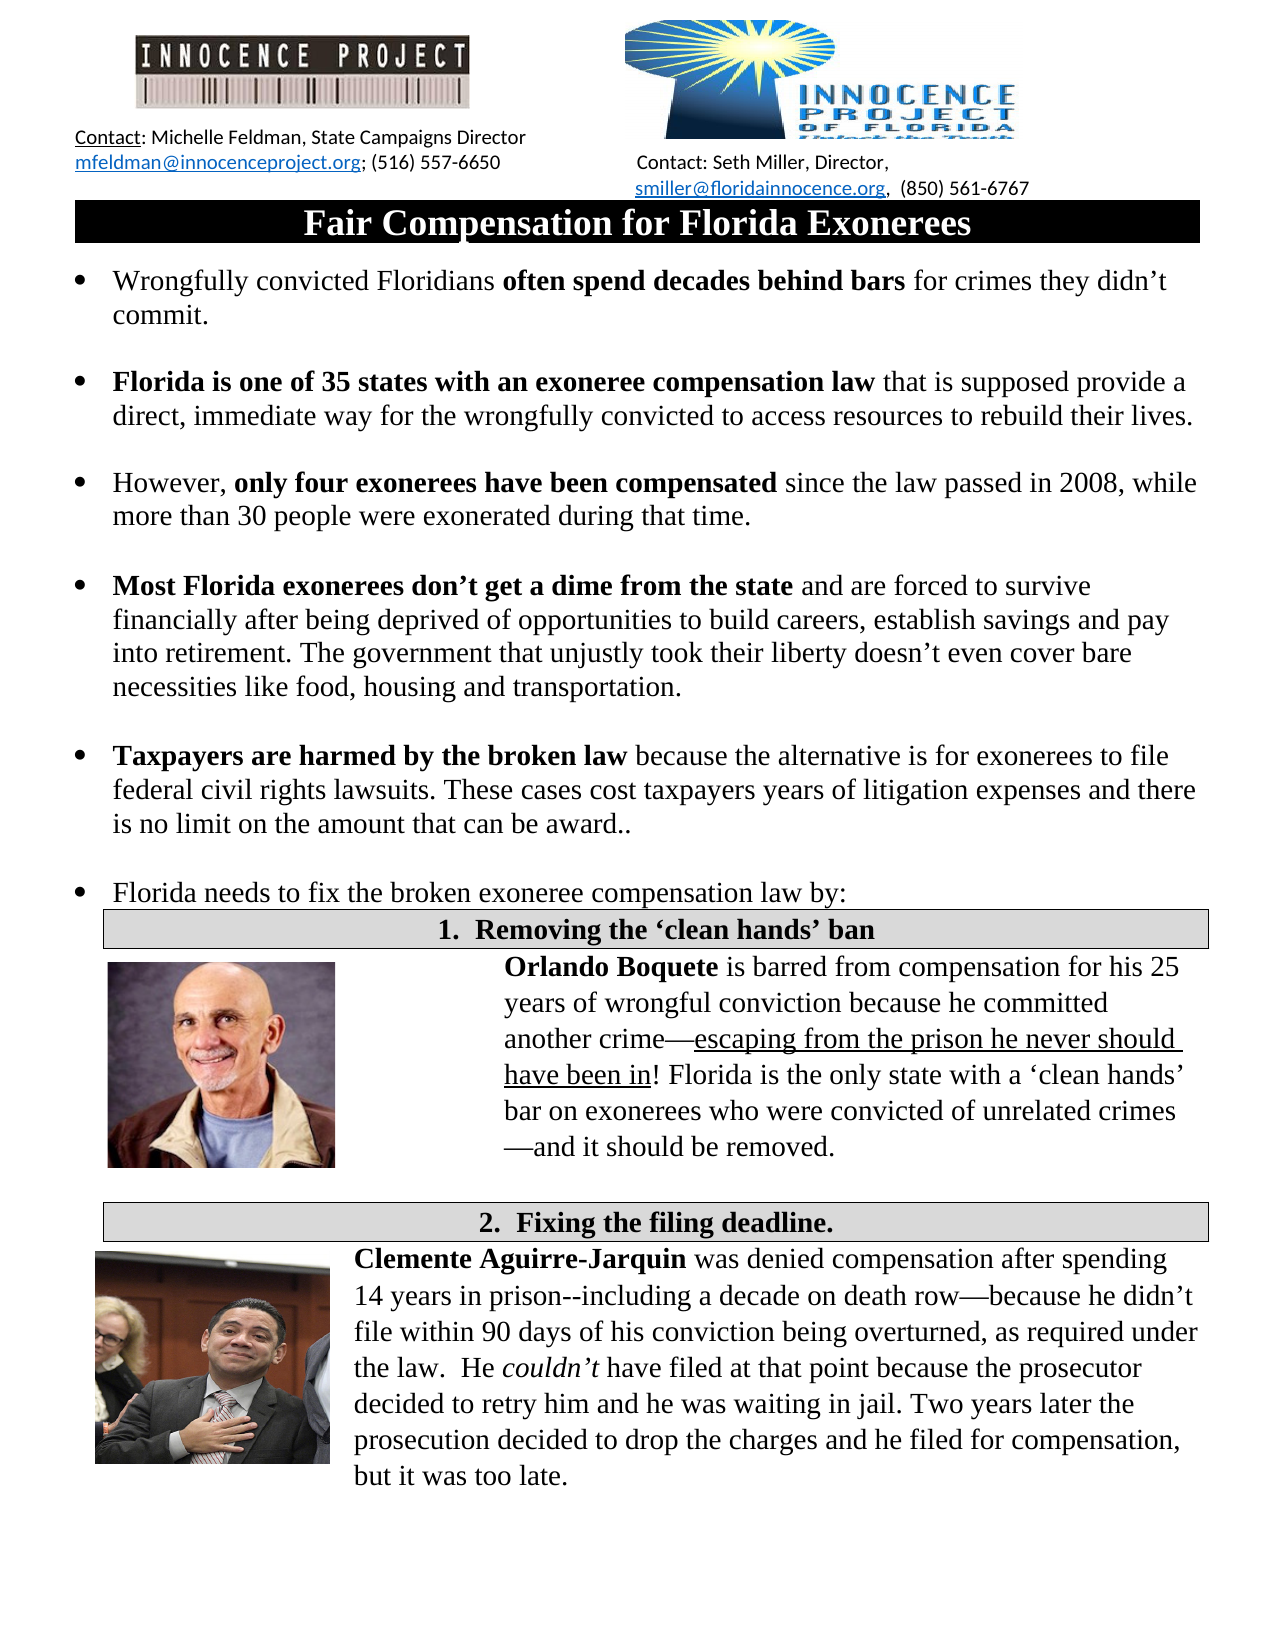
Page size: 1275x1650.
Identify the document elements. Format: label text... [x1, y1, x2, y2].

list Taxpayers are harmed by the broken law because the alternative is for exonerees to file federal civil rights lawsuits. These cases cost taxpayers years of litigation expenses and there is no limit on the amount that can be award.. [75, 738, 1200, 839]
list Most Florida exonerees don’t get a dime from the state and are forced to survive financially after being deprived of opportunities to build careers, establish savings and pay into retirement. The government that unjustly took their liberty doesn’t even cover bare necessities like food, housing and transportation. [75, 568, 1200, 702]
picture [107, 962, 336, 1168]
picture [625, 20, 1024, 139]
list Orlando Boquete is barred from compensation for his 25 years of wrongful conviction because he committed another crime—escaping from the prison he never should have been in! Florida is the only state with a ‘clean hands’ bar on exonerees who were convicted of unrelated crimes—and it should be removed. [225, 949, 1200, 1163]
list Fixing the filing deadline. [104, 1203, 1208, 1241]
picture [134, 35, 470, 109]
list Florida needs to fix the broken exoneree compensation law by: [75, 875, 1200, 909]
list However, only four exonerees have been compensated since the law passed in 2008, while more than 30 people were exonerated during that time. [75, 465, 1200, 532]
list Florida is one of 35 states with an exoneree compensation law that is supposed provide a direct, immediate way for the wrongfully convicted to access resources to rebuild their lives. [75, 364, 1200, 431]
list Wrongfully convicted Floridians often spend decades behind bars for crimes they didn’t commit. [75, 263, 1200, 331]
list Removing the ‘clean hands’ ban [104, 910, 1208, 948]
picture [95, 1251, 330, 1464]
text Clemente Aguirre-Jarquin was denied compensation after spending 14 years in prison--including a decade on death row—because he didn’t file within 90 days of his conviction being overturned, as required under the law. He couldn’t have filed at that point because the prosecutor decided to retry him and he was waiting in jail. Two years later the prosecution decided to drop the charges and he filed for compensation, but it was too late. [75, 1242, 1200, 1492]
text Fair Compensation for Florida Exonerees [75, 200, 1200, 243]
